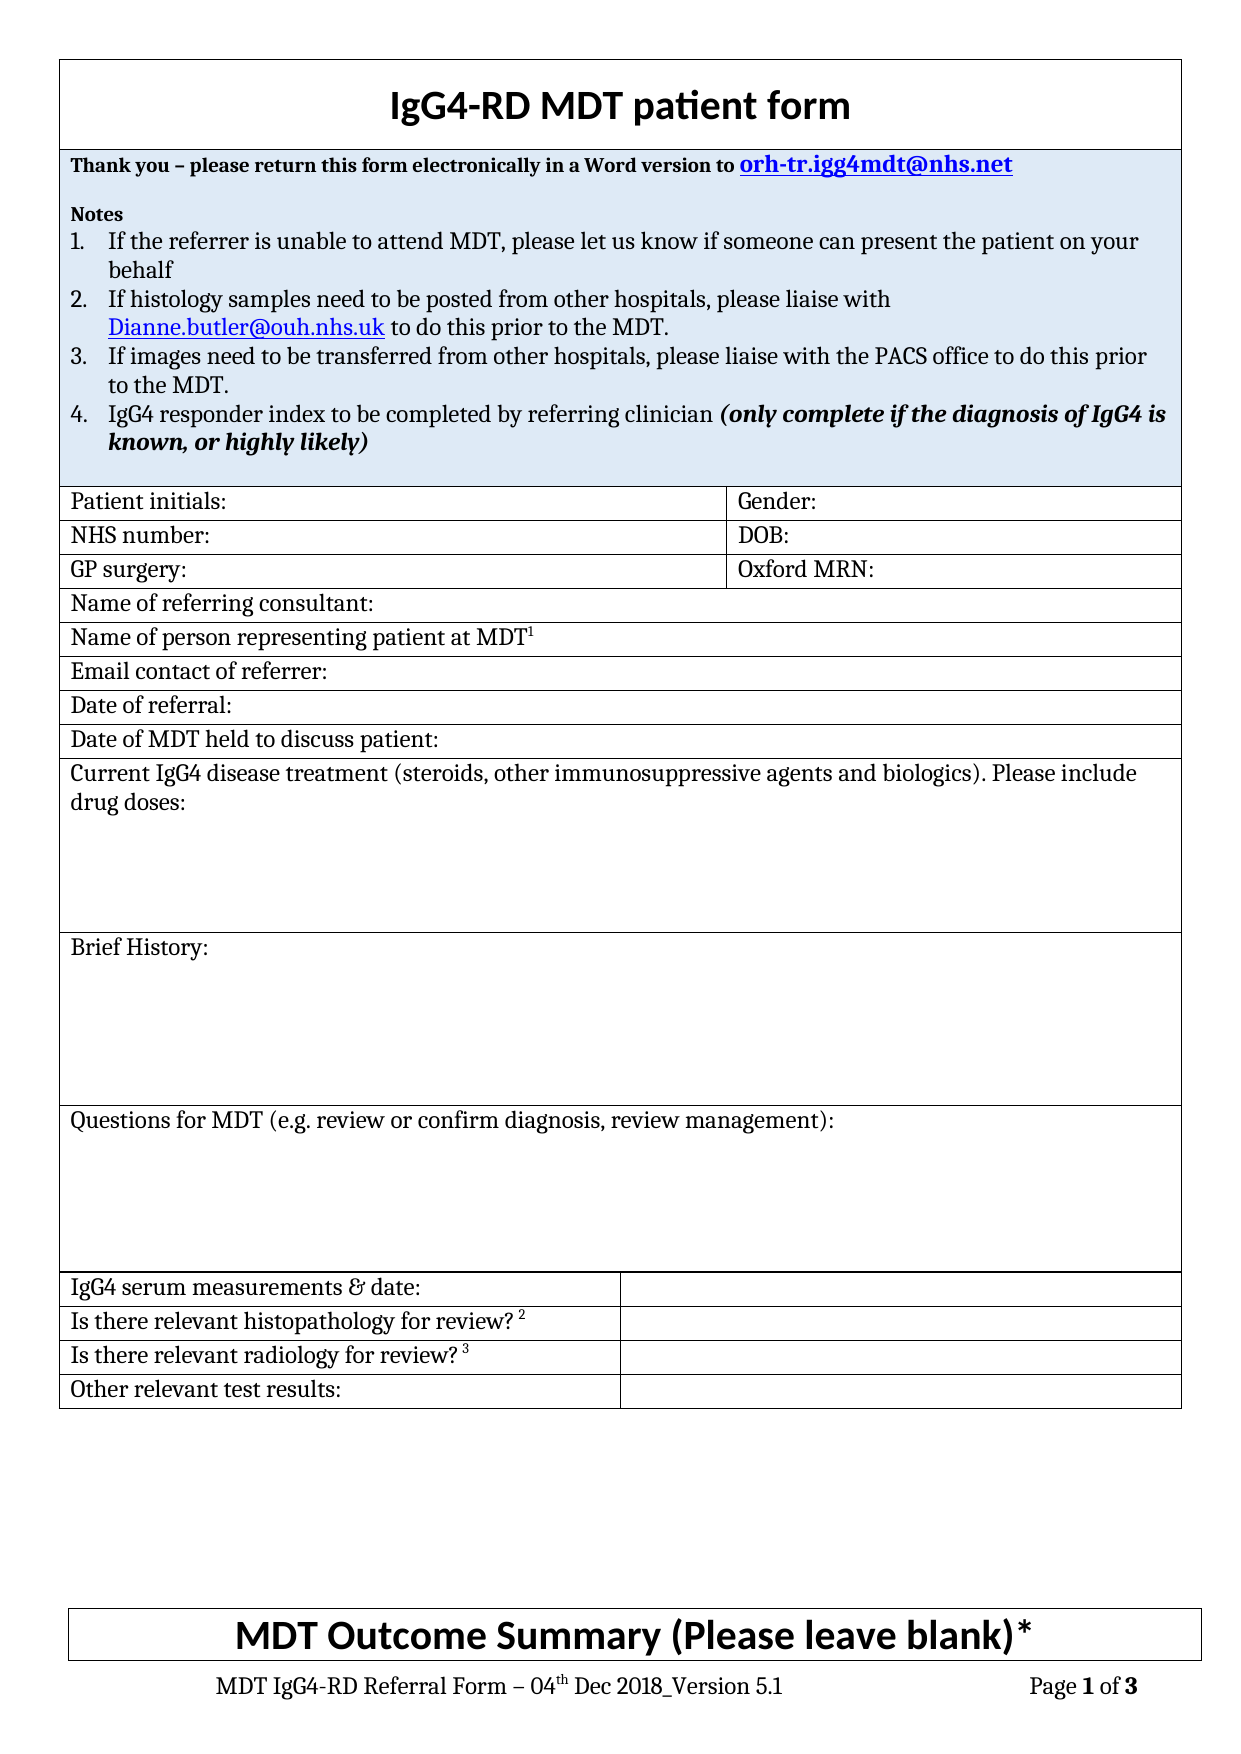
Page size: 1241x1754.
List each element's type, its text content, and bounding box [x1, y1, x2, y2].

table_cell NHS number: [60, 521, 726, 554]
table_cell Oxford MRN: [727, 555, 1181, 588]
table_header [69, 1609, 1201, 1660]
table_cell Is there relevant radiology for review? 3 [60, 1341, 620, 1374]
table_cell DOB: [727, 521, 1181, 554]
table_cell Current IgG4 disease treatment (steroids, other immunosuppressive agents and biologics). Please include drug doses: [60, 759, 1181, 932]
table_cell [621, 1341, 1181, 1374]
table_cell IgG4 serum measurements & date: [60, 1273, 620, 1306]
table_cell Gender: [727, 487, 1181, 520]
table_cell Thank you – please return this form electronically in a Word version to orh-tr.igg4mdt@nhs.net Notes If the referrer is unable to attend MDT, please let us know if someone can present the patient on your behalf If histology samples need to be posted from other hospitals, please liaise with Dianne.butler@ouh.nhs.uk to do this prior to the MDT. If images need to be transferred from other hospitals, please liaise with the PACS office to do this prior to the MDT. IgG4 responder index to be completed by referring clinician (only complete if the diagnosis of IgG4 is known, or highly likely) [60, 150, 1181, 486]
table_cell Email contact of referrer: [60, 657, 1181, 690]
table_cell Patient initials: [60, 487, 726, 520]
table_header IgG4-RD MDT patient form [60, 60, 1181, 149]
table_cell Name of person representing patient at MDT1 [60, 623, 1181, 656]
table_cell Name of referring consultant: [60, 589, 1181, 622]
table_cell Date of referral: [60, 691, 1181, 724]
table_cell [621, 1273, 1181, 1306]
table_cell Is there relevant histopathology for review? 2 [60, 1307, 620, 1339]
table_cell GP surgery: [60, 555, 726, 588]
table_cell Other relevant test results: [60, 1375, 620, 1408]
table_cell [621, 1375, 1181, 1408]
table_cell [621, 1307, 1181, 1339]
table_cell Questions for MDT (e.g. review or confirm diagnosis, review management): [60, 1106, 1181, 1271]
table_cell Brief History: [60, 933, 1181, 1105]
table_cell Date of MDT held to discuss patient: [60, 725, 1181, 758]
